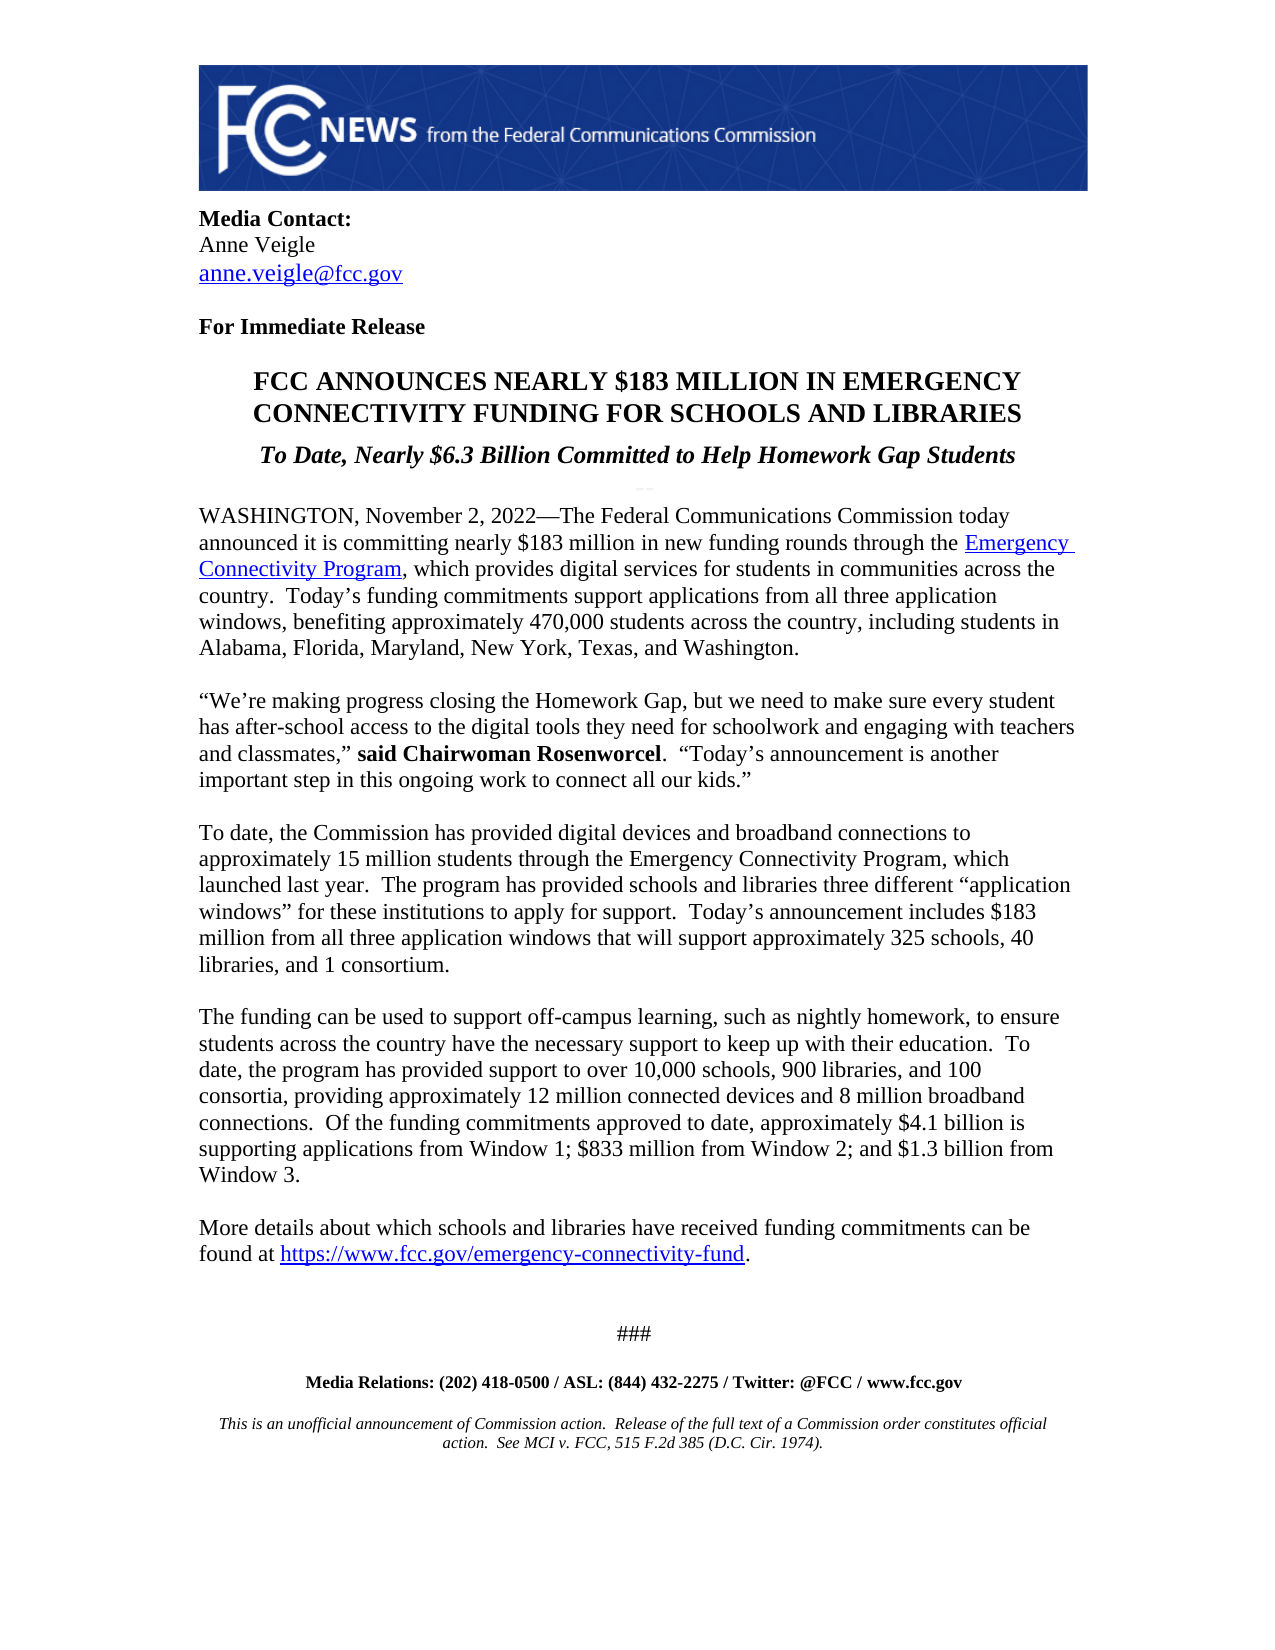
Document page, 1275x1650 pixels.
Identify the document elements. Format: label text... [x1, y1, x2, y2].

table_header Media Contact: Anne Veigle anne.veigle@fcc.gov For Immediate Release FCC ANNOUNCES NEARLY $183 MILLION IN EMERGENCY CONNECTIVITY FUNDING FOR SCHOOLS AND LIBRARIES To Date, Nearly $6.3 Billion Committed to Help Homework Gap Students -- WASHINGTON, November 2, 2022—The Federal Communications Commission today announced it is committing nearly $183 million in new funding rounds through the Emergency Connectivity Program, which provides digital services for students in communities across the country. Today’s funding commitments support applications from all three application windows, benefiting approximately 470,000 students across the country, including students in Alabama, Florida, Maryland, New York, Texas, and Washington. “We’re making progress closing the Homework Gap, but we need to make sure every student has after-school access to the digital tools they need for schoolwork and engaging with teachers and classmates,” said Chairwoman Rosenworcel. “Today’s announcement is another important step in this ongoing work to connect all our kids.” To date, the Commission has provided digital devices and broadband connections to approximately 15 million students through the Emergency Connectivity Program, which launched last year. The program has provided schools and libraries three different “application windows” for these institutions to apply for support. Today’s announcement includes $183 million from all three application windows that will support approximately 325 schools, 40 libraries, and 1 consortium. The funding can be used to support off-campus learning, such as nightly homework, to ensure students across the country have the necessary support to keep up with their education. To date, the program has provided support to over 10,000 schools, 900 libraries, and 100 consortia, providing approximately 12 million connected devices and 8 million broadband connections. Of the funding commitments approved to date, approximately $4.1 billion is supporting applications from Window 1; $833 million from Window 2; and $1.3 billion from Window 3. More details about which schools and libraries have received funding commitments can be found at https://www.fcc.gov/emergency-connectivity-fund. ### Media Relations: (202) 418-0500 / ASL: (844) 432-2275 / Twitter: @FCC / www.fcc.gov This is an unofficial announcement of Commission action. Release of the full text of a Commission order constitutes official action. See MCI v. FCC, 515 F.2d 385 (D.C. Cir. 1974). [188, 66, 1087, 1452]
picture [198, 65, 1088, 191]
